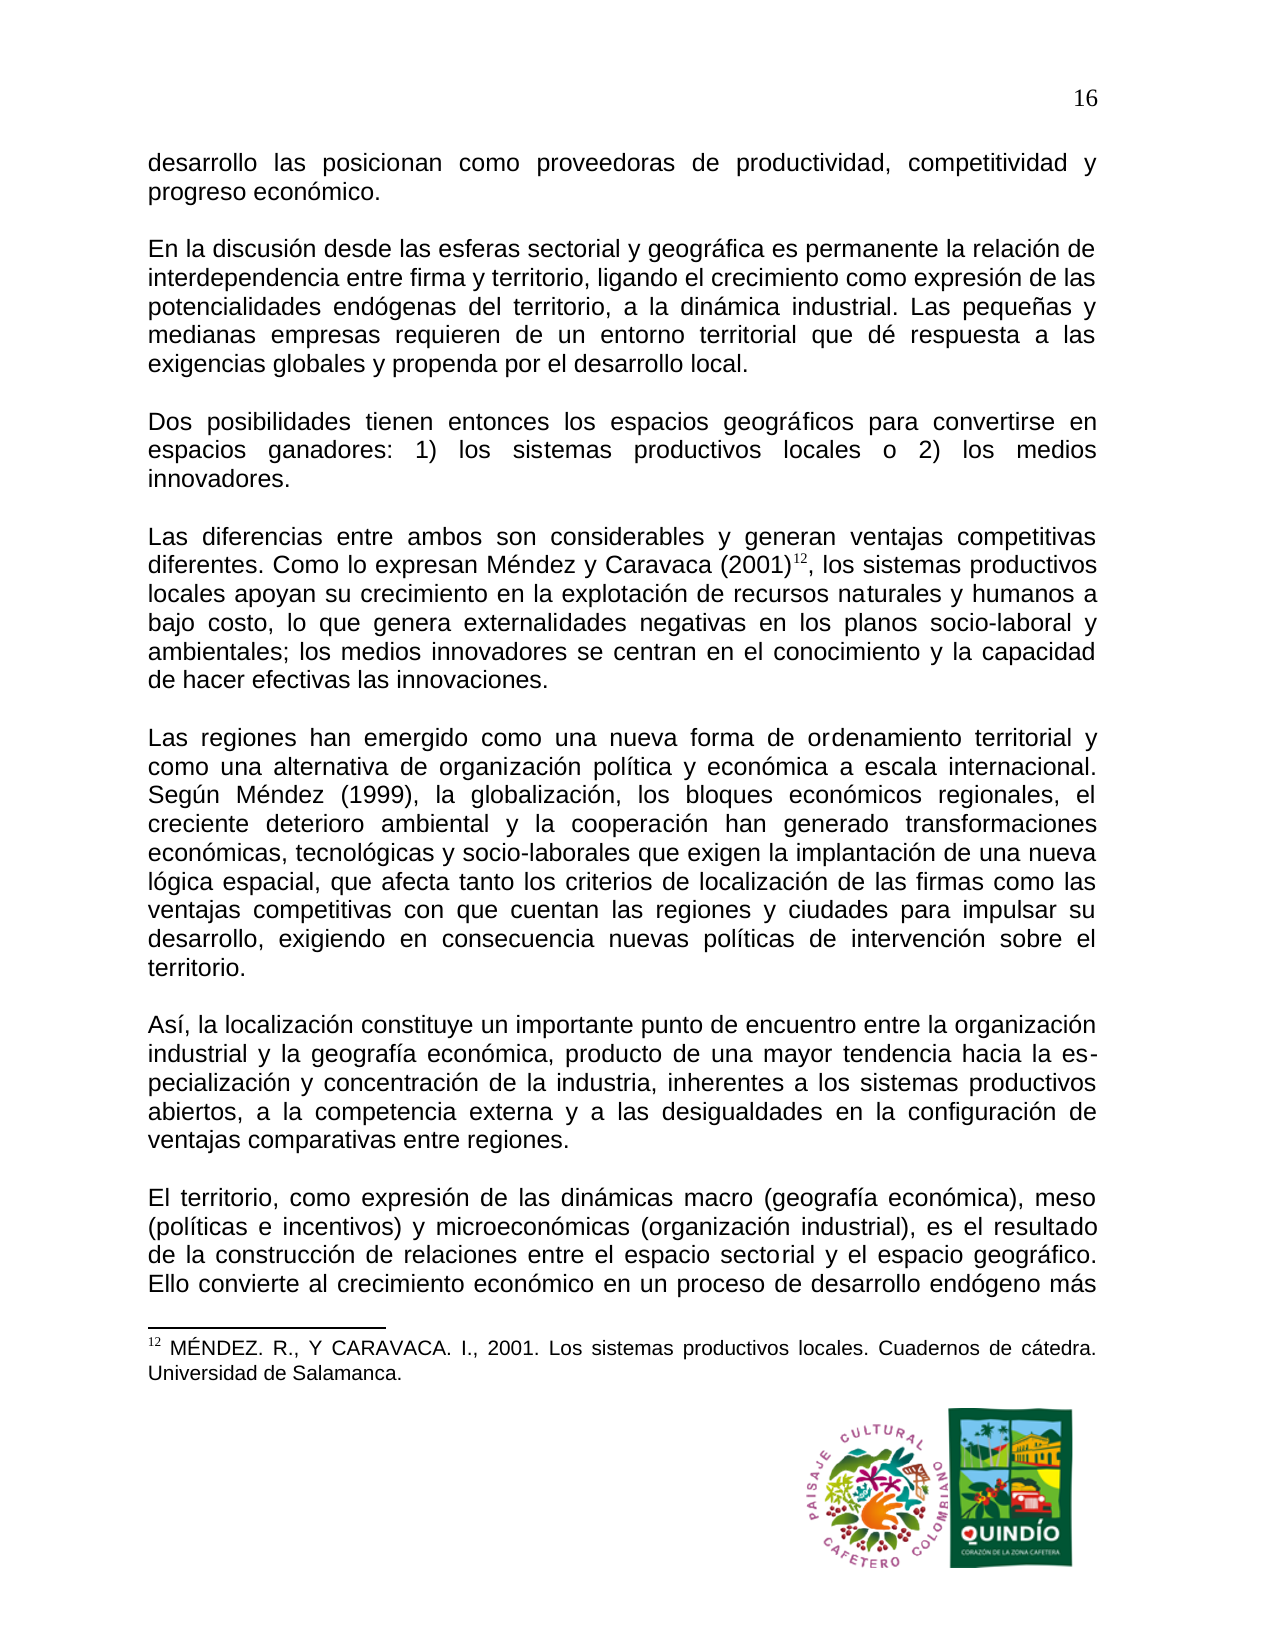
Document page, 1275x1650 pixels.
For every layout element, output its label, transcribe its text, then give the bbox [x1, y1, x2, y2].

text Así, la localización constituye un importante punto de encuentro entre la organización industrial y la geografía económica, producto de una mayor tendencia hacia la especialización y concentración de la industria, inherentes a los sistemas productivos abiertos, a la competencia externa y a las desigualdades en la configuración de ventajas comparativas entre regiones. [148, 1010, 1098, 1154]
text Las regiones han emergido como una nueva forma de ordenamiento territorial y como una alternativa de organización política y económica a escala internacional. Según Méndez (1999), la globalización, los bloques económicos regionales, el creciente deterioro ambiental y la cooperación han generado transformaciones económicas, tecnológicas y socio-laborales que exigen la implantación de una nueva lógica espacial, que afecta tanto los criterios de localización de las firmas como las ventajas competitivas con que cuentan las regiones y ciudades para impulsar su desarrollo, exigiendo en consecuencia nuevas políticas de intervención sobre el territorio. [148, 723, 1098, 982]
text Dos posibilidades tienen entonces los espacios geográficos para convertirse en espacios ganadores: 1) los sistemas productivos locales o 2) los medios innovadores. [148, 406, 1098, 493]
text En la discusión desde las esferas sectorial y geográfica es permanente la relación de interdependencia entre firma y territorio, ligando el crecimiento como expresión de las potencialidades endógenas del territorio, a la dinámica industrial. Las pequeñas y medianas empresas requieren de un entorno territorial que dé respuesta a las exigencias globales y propenda por el desarrollo local. [148, 234, 1098, 378]
picture [806, 1408, 1073, 1568]
text Las diferencias entre ambos son considerables y generan ventajas competitivas diferentes. Como lo expresan Méndez y Caravaca (2001), los sistemas productivos locales apoyan su crecimiento en la explotación de recursos naturales y humanos a bajo costo, lo que genera externalidades negativas en los planos socio-laboral y ambientales; los medios innovadores se centran en el conocimiento y la capacidad de hacer efectivas las innovaciones. [148, 521, 1098, 694]
